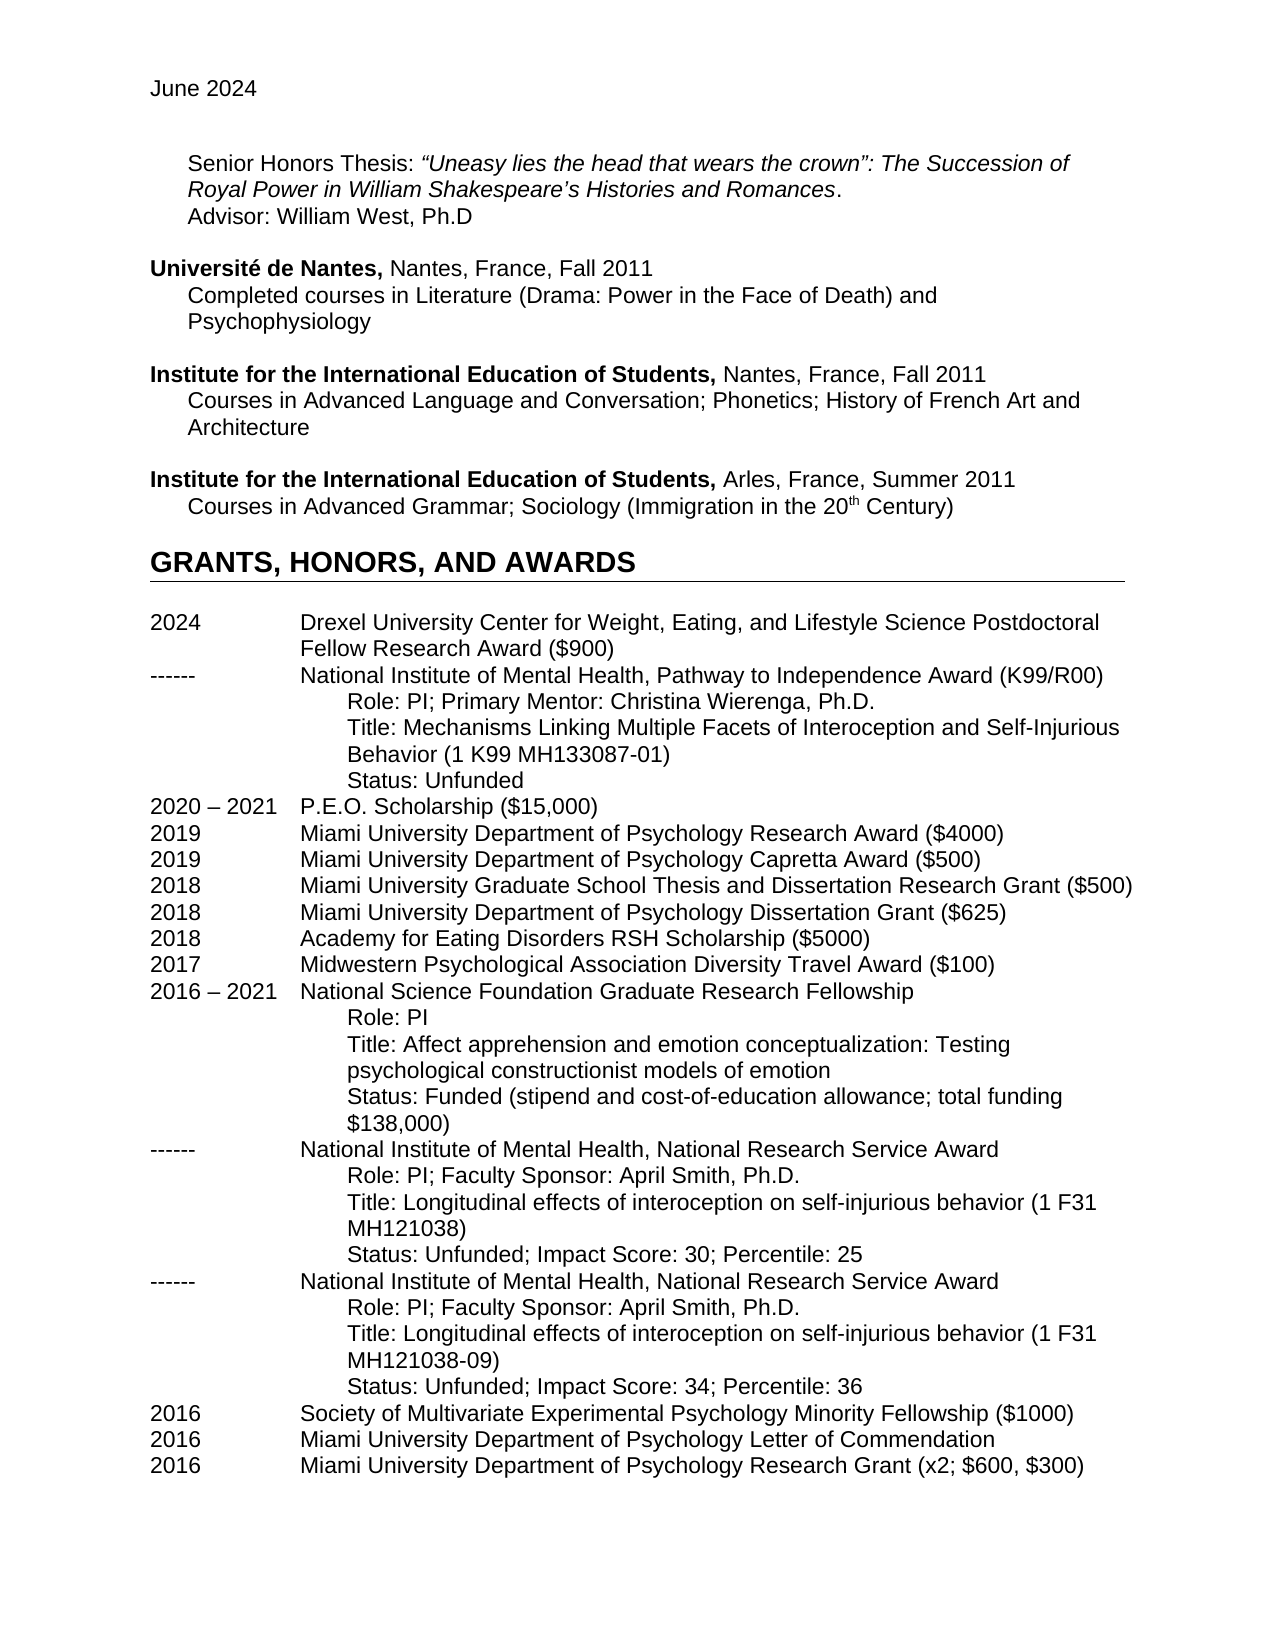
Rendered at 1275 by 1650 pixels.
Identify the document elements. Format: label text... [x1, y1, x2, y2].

text Status: Funded (stipend and cost-of-education allowance; total funding $138,000) [347, 1083, 1125, 1136]
text 2016 Miami University Department of Psychology Letter of Commendation [150, 1426, 1125, 1452]
text Université de Nantes, Nantes, France, Fall 2011 [150, 255, 1125, 282]
text ------ National Institute of Mental Health, National Research Service Award [150, 1136, 1125, 1162]
text Title: Mechanisms Linking Multiple Facets of Interoception and Self-Injurious Behavior (1 K99 MH133087-01) [347, 714, 1125, 767]
text 2018 Academy for Eating Disorders RSH Scholarship ($5000) [150, 925, 1125, 951]
text 2019 Miami University Department of Psychology Capretta Award ($500) [150, 846, 1125, 872]
text ------ National Institute of Mental Health, Pathway to Independence Award (K99/R00) [150, 662, 1125, 688]
text Completed courses in Literature (Drama: Power in the Face of Death) and Psychophysiology [187, 282, 1125, 334]
text Institute for the International Education of Students, Nantes, France, Fall 2011 [150, 361, 1125, 387]
text 2017 Midwestern Psychological Association Diversity Travel Award ($100) [150, 951, 1125, 978]
text Status: Unfunded [347, 767, 1125, 793]
text Title: Affect apprehension and emotion conceptualization: Testing psychological constructionist models of emotion [347, 1031, 1125, 1083]
text Senior Honors Thesis: “Uneasy lies the head that wears the crown”: The Succession of Royal Power in William Shakespeare’s Histories and Romances. [187, 150, 1125, 203]
text Role: PI; Faculty Sponsor: April Smith, Ph.D. [347, 1162, 1125, 1189]
text Role: PI [347, 1004, 1125, 1031]
text 2020 – 2021 P.E.O. Scholarship ($15,000) [150, 793, 1125, 820]
text GRANTS, HONORS, AND AWARDS [150, 545, 1125, 581]
text Courses in Advanced Language and Conversation; Phonetics; History of French Art and Architecture [187, 387, 1125, 440]
text Title: Longitudinal effects of interoception on self-injurious behavior (1 F31 MH121038) [347, 1189, 1125, 1241]
text 2019 Miami University Department of Psychology Research Award ($4000) [150, 820, 1125, 846]
text Role: PI; Primary Mentor: Christina Wierenga, Ph.D. [347, 688, 1125, 714]
text ------ National Institute of Mental Health, National Research Service Award [150, 1268, 1125, 1294]
text 2018 Miami University Graduate School Thesis and Dissertation Research Grant ($500) [150, 872, 1134, 899]
text Institute for the International Education of Students, Arles, France, Summer 2011 [150, 466, 1125, 493]
text Courses in Advanced Grammar; Sociology (Immigration in the 20th Century) [187, 493, 1125, 519]
text 2018 Miami University Department of Psychology Dissertation Grant ($625) [150, 899, 1125, 925]
text Advisor: William West, Ph.D [187, 203, 1125, 229]
text Title: Longitudinal effects of interoception on self-injurious behavior (1 F31 MH121038-09) [347, 1320, 1125, 1373]
text Status: Unfunded; Impact Score: 30; Percentile: 25 [347, 1241, 1125, 1268]
text 2024 Drexel University Center for Weight, Eating, and Lifestyle Science Postdoctoral Fellow Research Award ($900) [150, 609, 1125, 662]
text Role: PI; Faculty Sponsor: April Smith, Ph.D. [347, 1294, 1125, 1320]
text Status: Unfunded; Impact Score: 34; Percentile: 36 [347, 1373, 1125, 1399]
text 2016 Society of Multivariate Experimental Psychology Minority Fellowship ($1000) [150, 1399, 1125, 1426]
text 2016 Miami University Department of Psychology Research Grant (x2; $600, $300) [150, 1452, 1125, 1478]
text 2016 – 2021 National Science Foundation Graduate Research Fellowship [150, 978, 1125, 1004]
